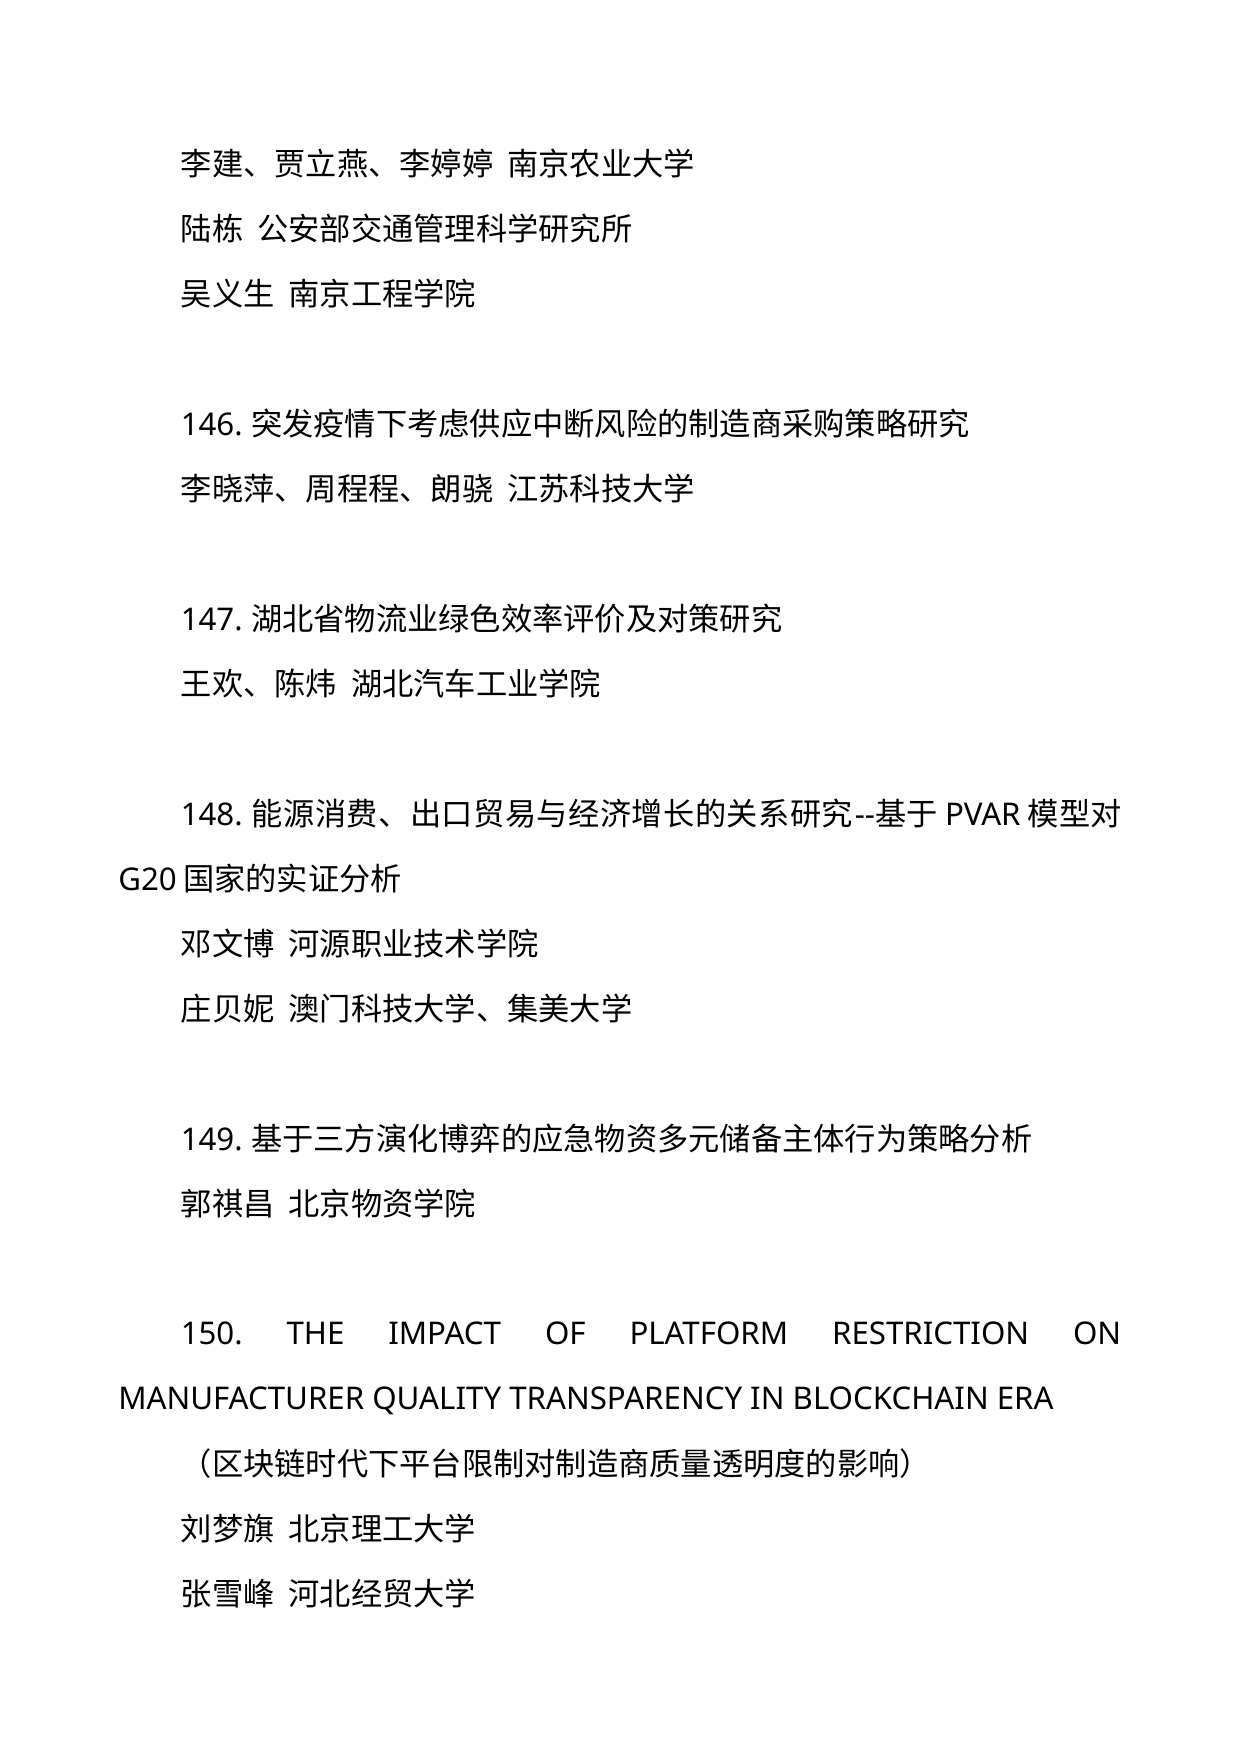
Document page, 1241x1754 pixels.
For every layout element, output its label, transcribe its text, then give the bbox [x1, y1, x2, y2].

text 李晓萍、周程程、朗骁 江苏科技大学 [118, 454, 1122, 519]
text 庄贝妮 澳门科技大学、集美大学 [118, 974, 1122, 1039]
text （区块链时代下平台限制对制造商质量透明度的影响） [118, 1429, 1122, 1494]
text 陆栋 公安部交通管理科学研究所 [118, 194, 1122, 259]
text 邓文博 河源职业技术学院 [118, 909, 1122, 974]
text 张雪峰 河北经贸大学 [118, 1559, 1122, 1624]
text 149. 基于三方演化博弈的应急物资多元储备主体行为策略分析 [118, 1104, 1122, 1169]
text 李建、贾立燕、李婷婷 南京农业大学 [118, 129, 1122, 194]
text 146. 突发疫情下考虑供应中断风险的制造商采购策略研究 [118, 389, 1122, 454]
text 吴义生 南京工程学院 [118, 259, 1122, 324]
text 150. THE IMPACT OF PLATFORM RESTRICTION ON MANUFACTURER QUALITY TRANSPARENCY IN BLOCKCHAIN ERA [118, 1299, 1122, 1429]
text 147. 湖北省物流业绿色效率评价及对策研究 [118, 584, 1122, 649]
text 148. 能源消费、出口贸易与经济增长的关系研究--基于PVAR模型对G20国家的实证分析 [118, 779, 1122, 909]
text 王欢、陈炜 湖北汽车工业学院 [118, 649, 1122, 714]
text 郭祺昌 北京物资学院 [118, 1169, 1122, 1234]
text 刘梦旗 北京理工大学 [118, 1494, 1122, 1559]
